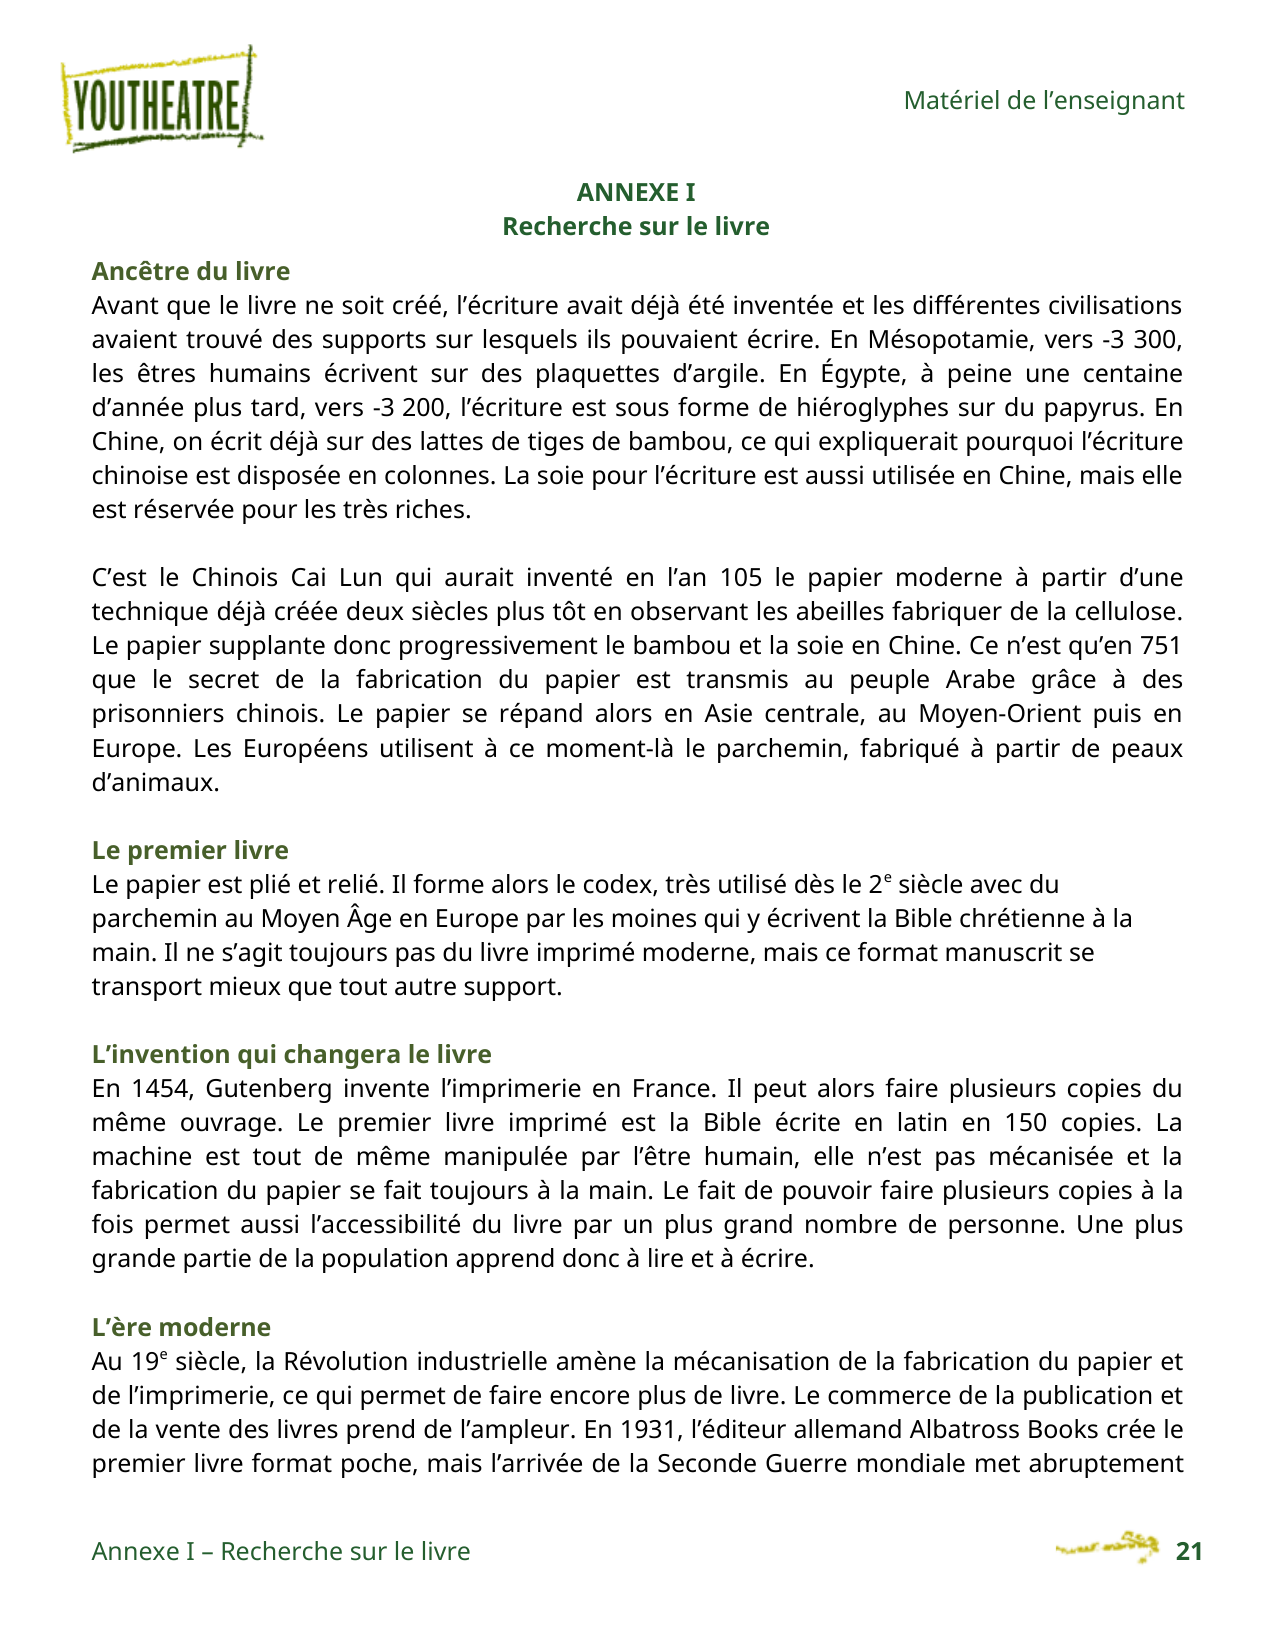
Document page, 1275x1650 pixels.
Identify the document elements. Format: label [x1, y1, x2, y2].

picture [40, 37, 274, 163]
picture [1054, 1529, 1162, 1567]
